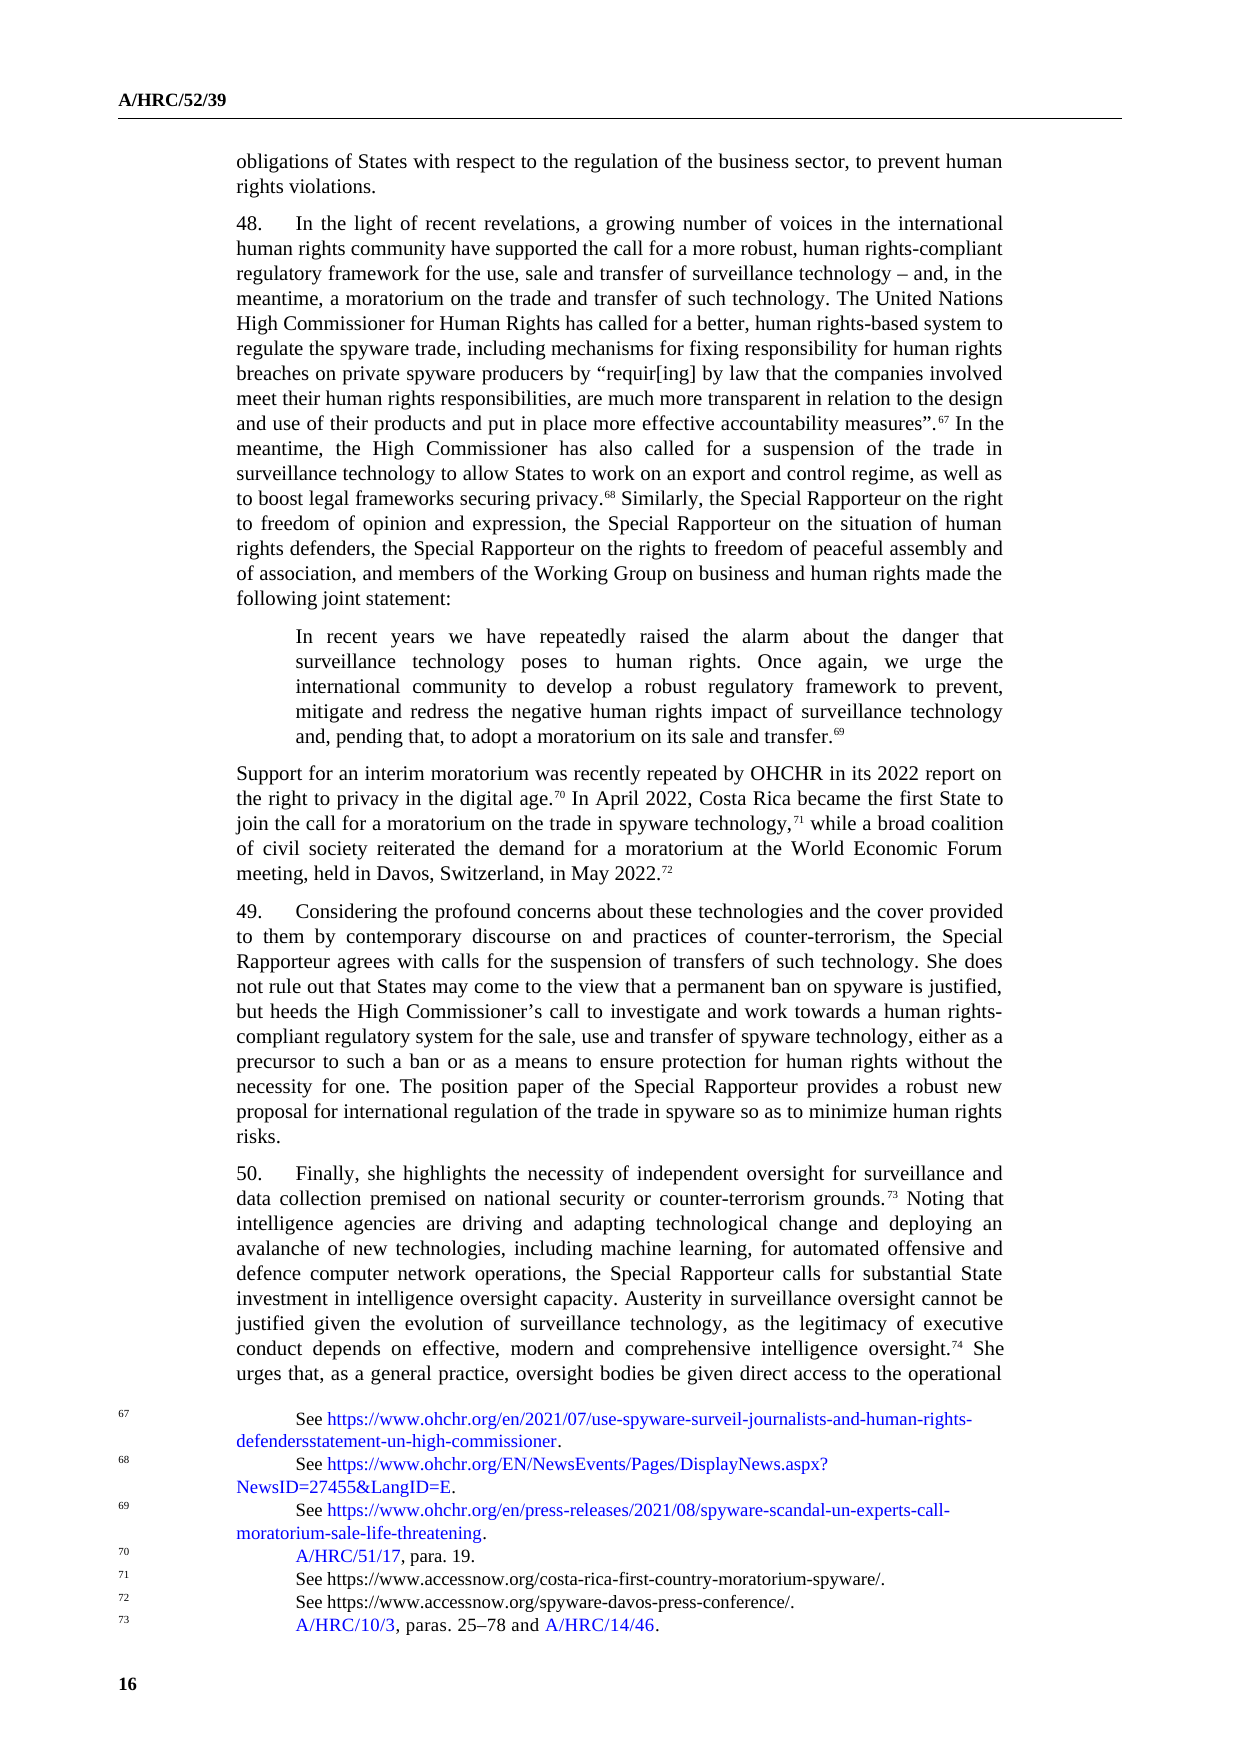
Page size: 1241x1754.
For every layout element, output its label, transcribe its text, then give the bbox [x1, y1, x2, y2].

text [236, 148, 1004, 198]
text In recent years we have repeatedly raised the alarm about the danger that surveillance technology poses to human rights. Once again, we urge the international community to develop a robust regulatory framework to prevent, mitigate and redress the negative human rights impact of surveillance technology and, pending that, to adopt a moratorium on its sale and transfer. [295, 623, 1004, 748]
text 49. Considering the profound concerns about these technologies and the cover provided to them by contemporary discourse on and practices of counter-terrorism, the Special Rapporteur agrees with calls for the suspension of transfers of such technology. She does not rule out that States may come to the view that a permanent ban on spyware is justified, but heeds the High Commissioner’s call to investigate and work towards a human rights-compliant regulatory system for the sale, use and transfer of spyware technology, either as a precursor to such a ban or as a means to ensure protection for human rights without the necessity for one. The position paper of the Special Rapporteur provides a robust new proposal for international regulation of the trade in spyware so as to minimize human rights risks. [236, 898, 1004, 1148]
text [236, 1160, 1004, 1385]
text Support for an interim moratorium was recently repeated by OHCHR in its 2022 report on the right to privacy in the digital age. In April 2022, Costa Rica became the first State to join the call for a moratorium on the trade in spyware technology, while a broad coalition of civil society reiterated the demand for a moratorium at the World Economic Forum meeting, held in Davos, Switzerland, in May 2022. [236, 760, 1004, 885]
text 48. In the light of recent revelations, a growing number of voices in the international human rights community have supported the call for a more robust, human rights-compliant regulatory framework for the use, sale and transfer of surveillance technology – and, in the meantime, a moratorium on the trade and transfer of such technology. The United Nations High Commissioner for Human Rights has called for a better, human rights-based system to regulate the spyware trade, including mechanisms for fixing responsibility for human rights breaches on private spyware producers by “requir[ing] by law that the companies involved meet their human rights responsibilities, are much more transparent in relation to the design and use of their products and put in place more effective accountability measures”. In the meantime, the High Commissioner has also called for a suspension of the trade in surveillance technology to allow States to work on an export and control regime, as well as to boost legal frameworks securing privacy. Similarly, the Special Rapporteur on the right to freedom of opinion and expression, the Special Rapporteur on the situation of human rights defenders, the Special Rapporteur on the rights to freedom of peaceful assembly and of association, and members of the Working Group on business and human rights made the following joint statement: [236, 210, 1004, 610]
